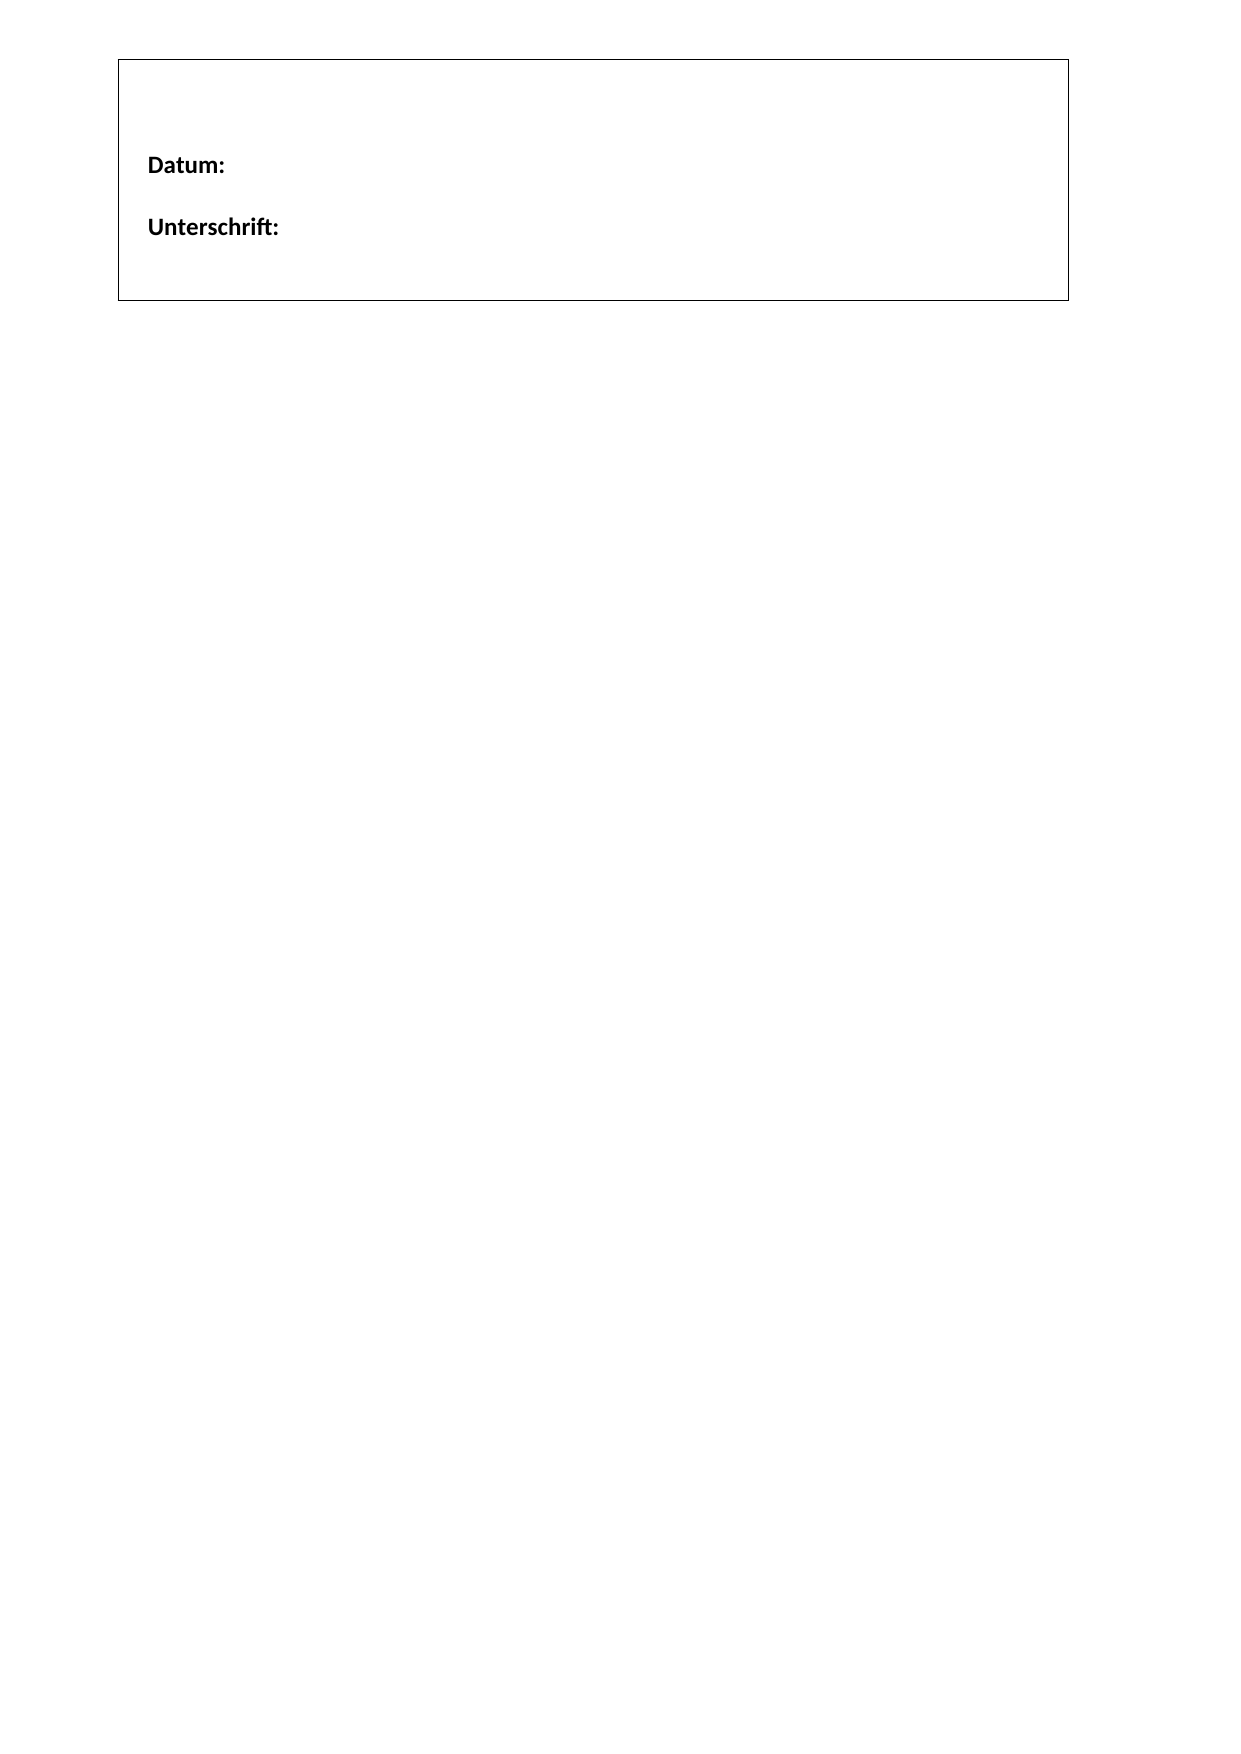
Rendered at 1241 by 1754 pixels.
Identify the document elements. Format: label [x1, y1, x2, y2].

table_header [119, 60, 1068, 300]
